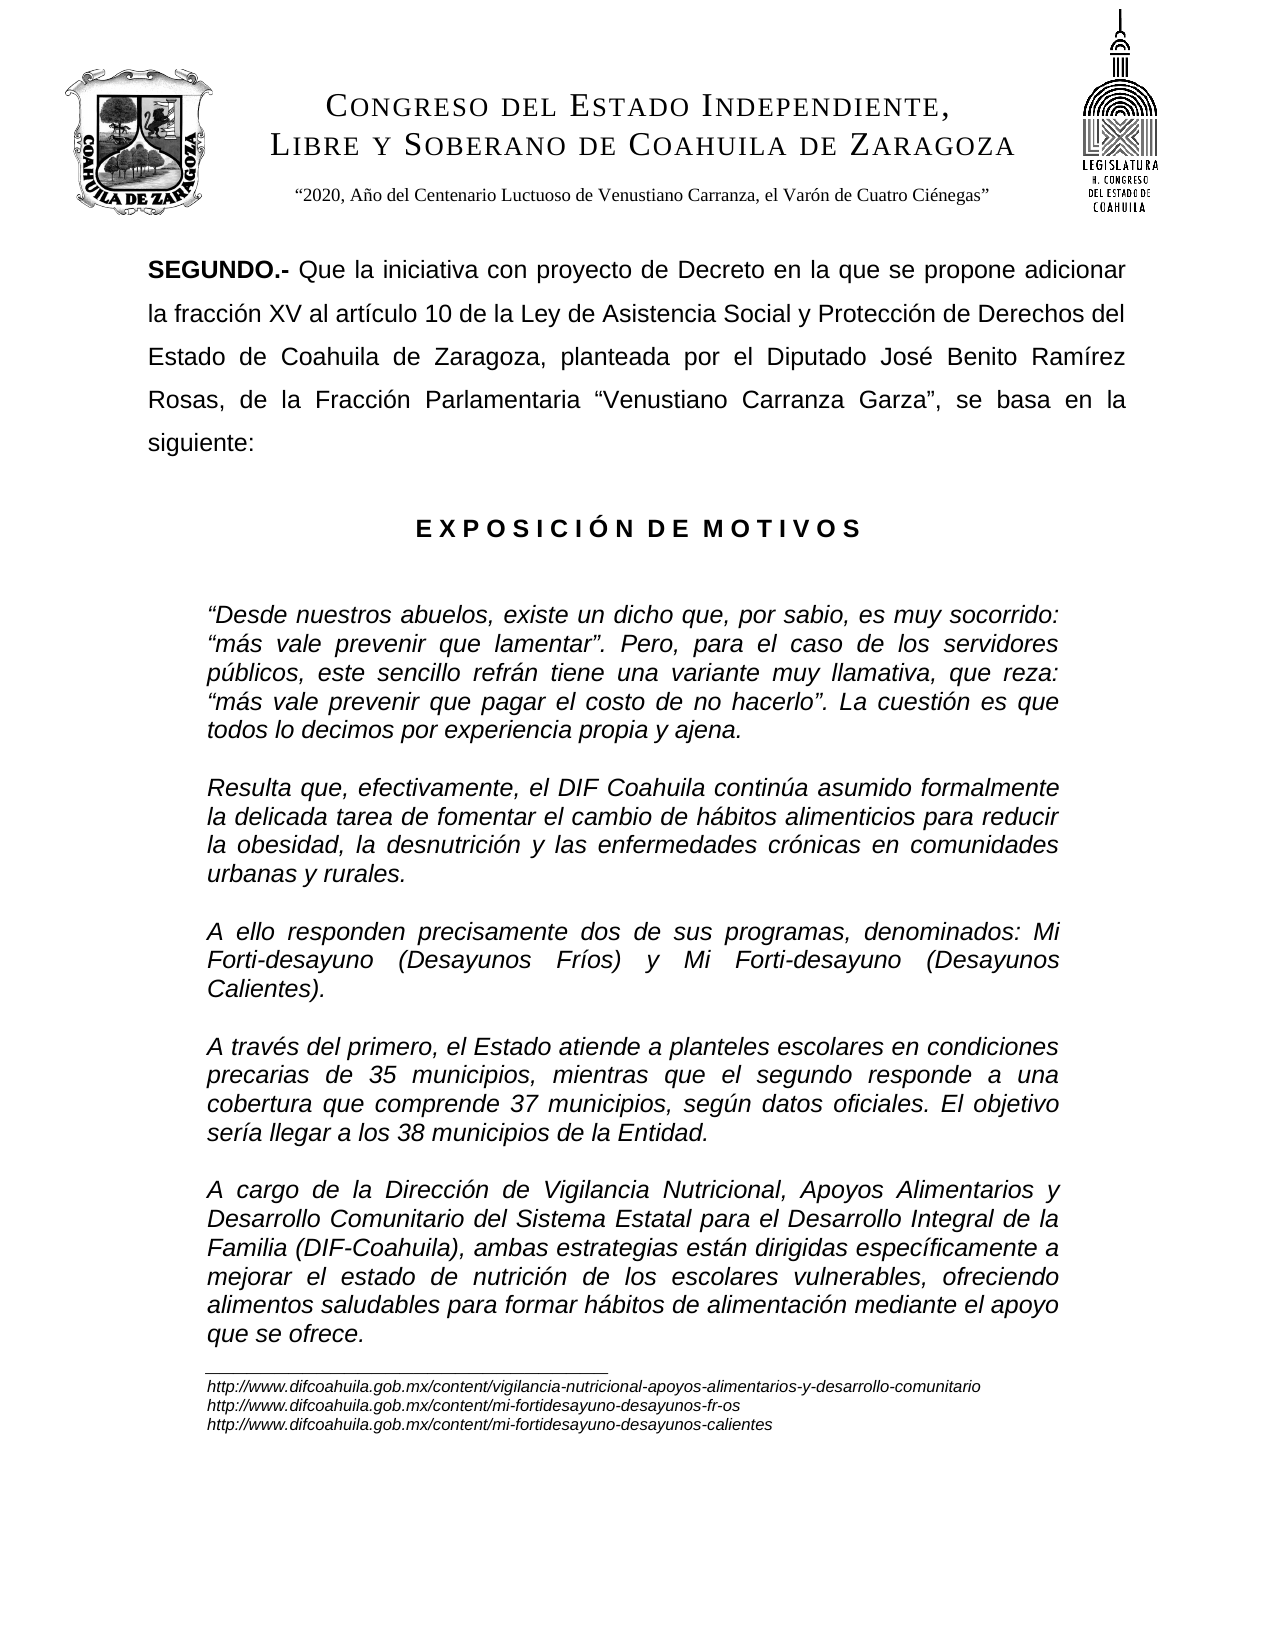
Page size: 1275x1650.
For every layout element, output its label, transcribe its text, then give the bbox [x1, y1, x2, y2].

text A cargo de la Dirección de Vigilancia Nutricional, Apoyos Alimentarios y Desarrollo Comunitario del Sistema Estatal para el Desarrollo Integral de la Familia (DIF-Coahuila), ambas estrategias están dirigidas específicamente a mejorar el estado de nutrición de los escolares vulnerables, ofreciendo alimentos saludables para formar hábitos de alimentación mediante el apoyo que se ofrece. [207, 1176, 1063, 1348]
text http://www.difcoahuila.gob.mx/content/mi-fortidesayuno-desayunos-calientes [207, 1415, 1063, 1434]
text http://www.difcoahuila.gob.mx/content/mi-fortidesayuno-desayunos-fr-os [207, 1396, 1063, 1415]
picture [64, 69, 213, 215]
text E X P O S I C I Ó N D E M O T I V O S [148, 514, 1127, 543]
text A ello responden precisamente dos de sus programas, denominados: Mi Forti-desayuno (Desayunos Fríos) y Mi Forti-desayuno (Desayunos Calientes). [207, 917, 1063, 1003]
text SEGUNDO.- Que la iniciativa con proyecto de Decreto en la que se propone adicionar la fracción XV al artículo 10 de la Ley de Asistencia Social y Protección de Derechos del Estado de Coahuila de Zaragoza, planteada por el Diputado José Benito Ramírez Rosas, de la Fracción Parlamentaria “Venustiano Carranza Garza”, se basa en la siguiente: [148, 256, 1127, 457]
text Resulta que, efectivamente, el DIF Coahuila continúa asumido formalmente la delicada tarea de fomentar el cambio de hábitos alimenticios para reducir la obesidad, la desnutrición y las enfermedades crónicas en comunidades urbanas y rurales. [207, 773, 1063, 888]
text A través del primero, el Estado atiende a planteles escolares en condiciones precarias de 35 municipios, mientras que el segundo responde a una cobertura que comprende 37 municipios, según datos oficiales. El objetivo sería llegar a los 38 municipios de la Entidad. [207, 1032, 1063, 1147]
text _____________________________ [207, 1348, 1063, 1377]
picture [1083, 9, 1158, 212]
text http://www.difcoahuila.gob.mx/content/vigilancia-nutricional-apoyos-alimentarios-y-desarrollo-comunitario [207, 1377, 1063, 1396]
text “Desde nuestros abuelos, existe un dicho que, por sabio, es muy socorrido: “más vale prevenir que lamentar”. Pero, para el caso de los servidores públicos, este sencillo refrán tiene una variante muy llamativa, que reza: “más vale prevenir que pagar el costo de no hacerlo”. La cuestión es que todos lo decimos por experiencia propia y ajena. [207, 601, 1063, 744]
